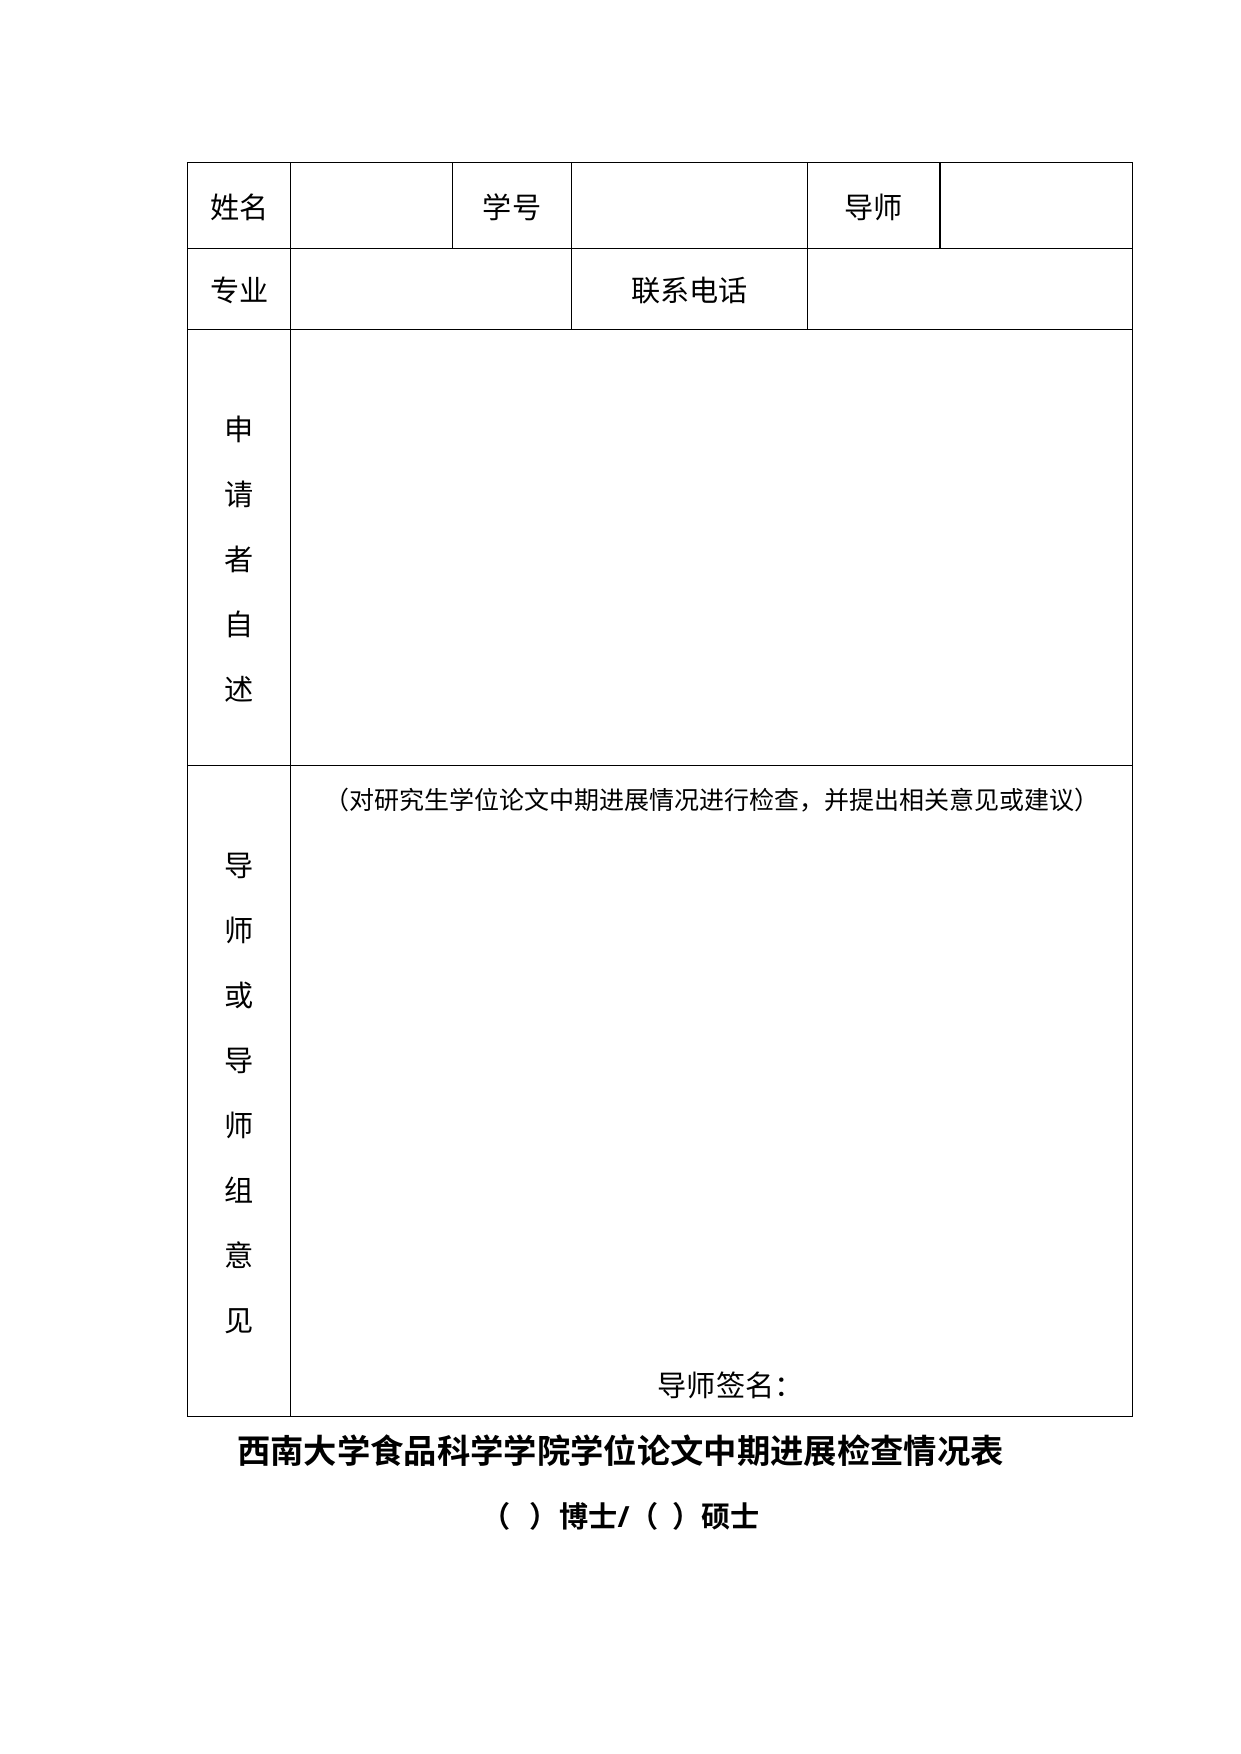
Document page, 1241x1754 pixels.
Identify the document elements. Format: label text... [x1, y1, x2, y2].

table_header 学号 [453, 163, 571, 248]
table_header 导师 [808, 163, 939, 248]
text （ ）博士/（ ）硕士 [187, 1482, 1053, 1547]
table_cell 专业 [188, 249, 290, 329]
text 西南大学食品科学学院学位论文中期进展检查情况表 [187, 1417, 1053, 1482]
table_header [941, 163, 1132, 248]
table_header [572, 163, 807, 248]
table_cell 联系电话 [572, 249, 807, 329]
table_cell 导 师 或 导 师 组 意 见 [188, 766, 290, 1416]
table_cell 申 请 者 自 述 [188, 330, 290, 765]
table_header [291, 163, 452, 248]
table_cell [291, 249, 571, 329]
table_header 姓名 [188, 163, 290, 248]
table_cell （对研究生学位论文中期进展情况进行检查，并提出相关意见或建议） 导师签名： [291, 766, 1132, 1416]
table_cell [291, 330, 1132, 765]
table_cell [808, 249, 1132, 329]
